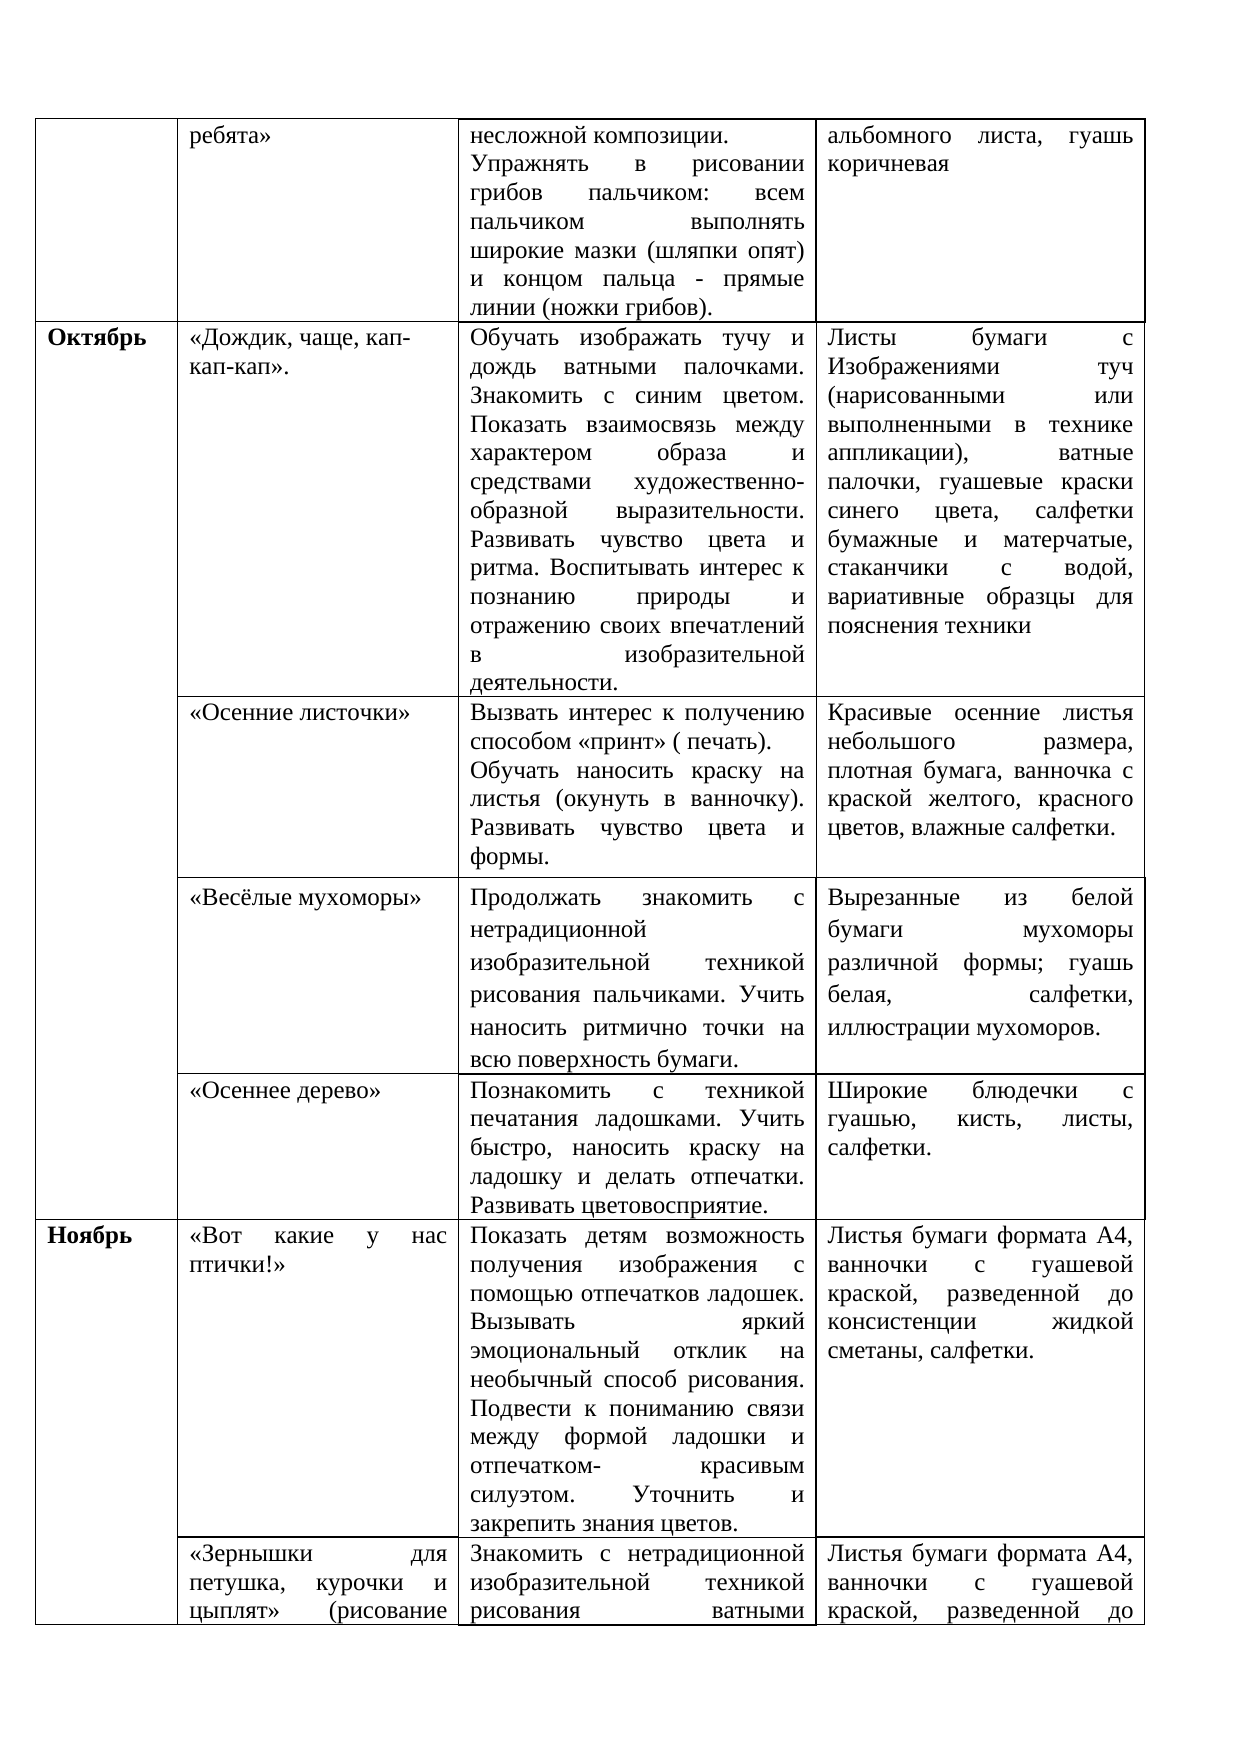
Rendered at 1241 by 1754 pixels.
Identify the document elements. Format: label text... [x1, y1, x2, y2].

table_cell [178, 119, 458, 321]
table_cell «Осенние листочки» [178, 697, 458, 877]
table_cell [459, 120, 815, 321]
table_cell Широкие блюдечки с гуашью, кисть, листы, салфетки. [817, 1075, 1144, 1218]
table_cell Листы бумаги с Изображениями туч (нарисованными или выполненными в технике аппликации), ватные палочки, гуашевые краски синего цвета, салфетки бумажные и матерчатые, стаканчики с водой, вариативные образцы для пояснения техники [817, 323, 1144, 696]
table_cell «Осеннее дерево» [178, 1074, 458, 1218]
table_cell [178, 1538, 458, 1624]
table_cell Показать детям возможность получения изображения с помощью отпечатков ладошек. Вызывать яркий эмоциональный отклик на необычный способ рисования. Подвести к пониманию связи между формой ладошки и отпечатком- красивым силуэтом. Уточнить и закрепить знания цветов. [459, 1220, 815, 1536]
table_cell Листья бумаги формата А4, ванночки с гуашевой краской, разведенной до консистенции жидкой сметаны, салфетки. [817, 1220, 1144, 1536]
table_cell «Вот какие у нас птички!» [178, 1220, 458, 1536]
table_cell Познакомить с техникой печатания ладошками. Учить быстро, наносить краску на ладошку и делать отпечатки. Развивать цветовосприятие. [459, 1075, 815, 1218]
table_cell Вызвать интерес к получению способом «принт» ( печать). Обучать наносить краску на листья (окунуть в ванночку). Развивать чувство цвета и формы. [459, 697, 816, 877]
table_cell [459, 1538, 815, 1624]
table_cell Ноябрь [36, 1220, 177, 1624]
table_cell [817, 1538, 1144, 1624]
table_cell «Весёлые мухоморы» [178, 878, 458, 1073]
table_cell Красивые осенние листья небольшого размера, плотная бумага, ванночка с краской желтого, красного цветов, влажные салфетки. [817, 697, 1144, 877]
table_cell Продолжать знакомить с нетрадиционной изобразительной техникой рисования пальчиками. Учить наносить ритмично точки на всю поверхность бумаги. [459, 878, 815, 1073]
table_cell Обучать изображать тучу и дождь ватными палочками. Знакомить с синим цветом. Показать взаимосвязь между характером образа и средствами художественно- образной выразительности. Развивать чувство цвета и ритма. Воспитывать интерес к познанию природы и отражению своих впечатлений в изобразительной деятельности. [459, 323, 816, 696]
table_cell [817, 120, 1144, 321]
table_cell Октябрь [36, 322, 177, 1218]
table_cell Вырезанные из белой бумаги мухоморы различной формы; гуашь белая, салфетки, иллюстрации мухоморов. [817, 878, 1144, 1073]
table_cell «Дождик, чаще, кап-кап-кап». [178, 322, 458, 696]
